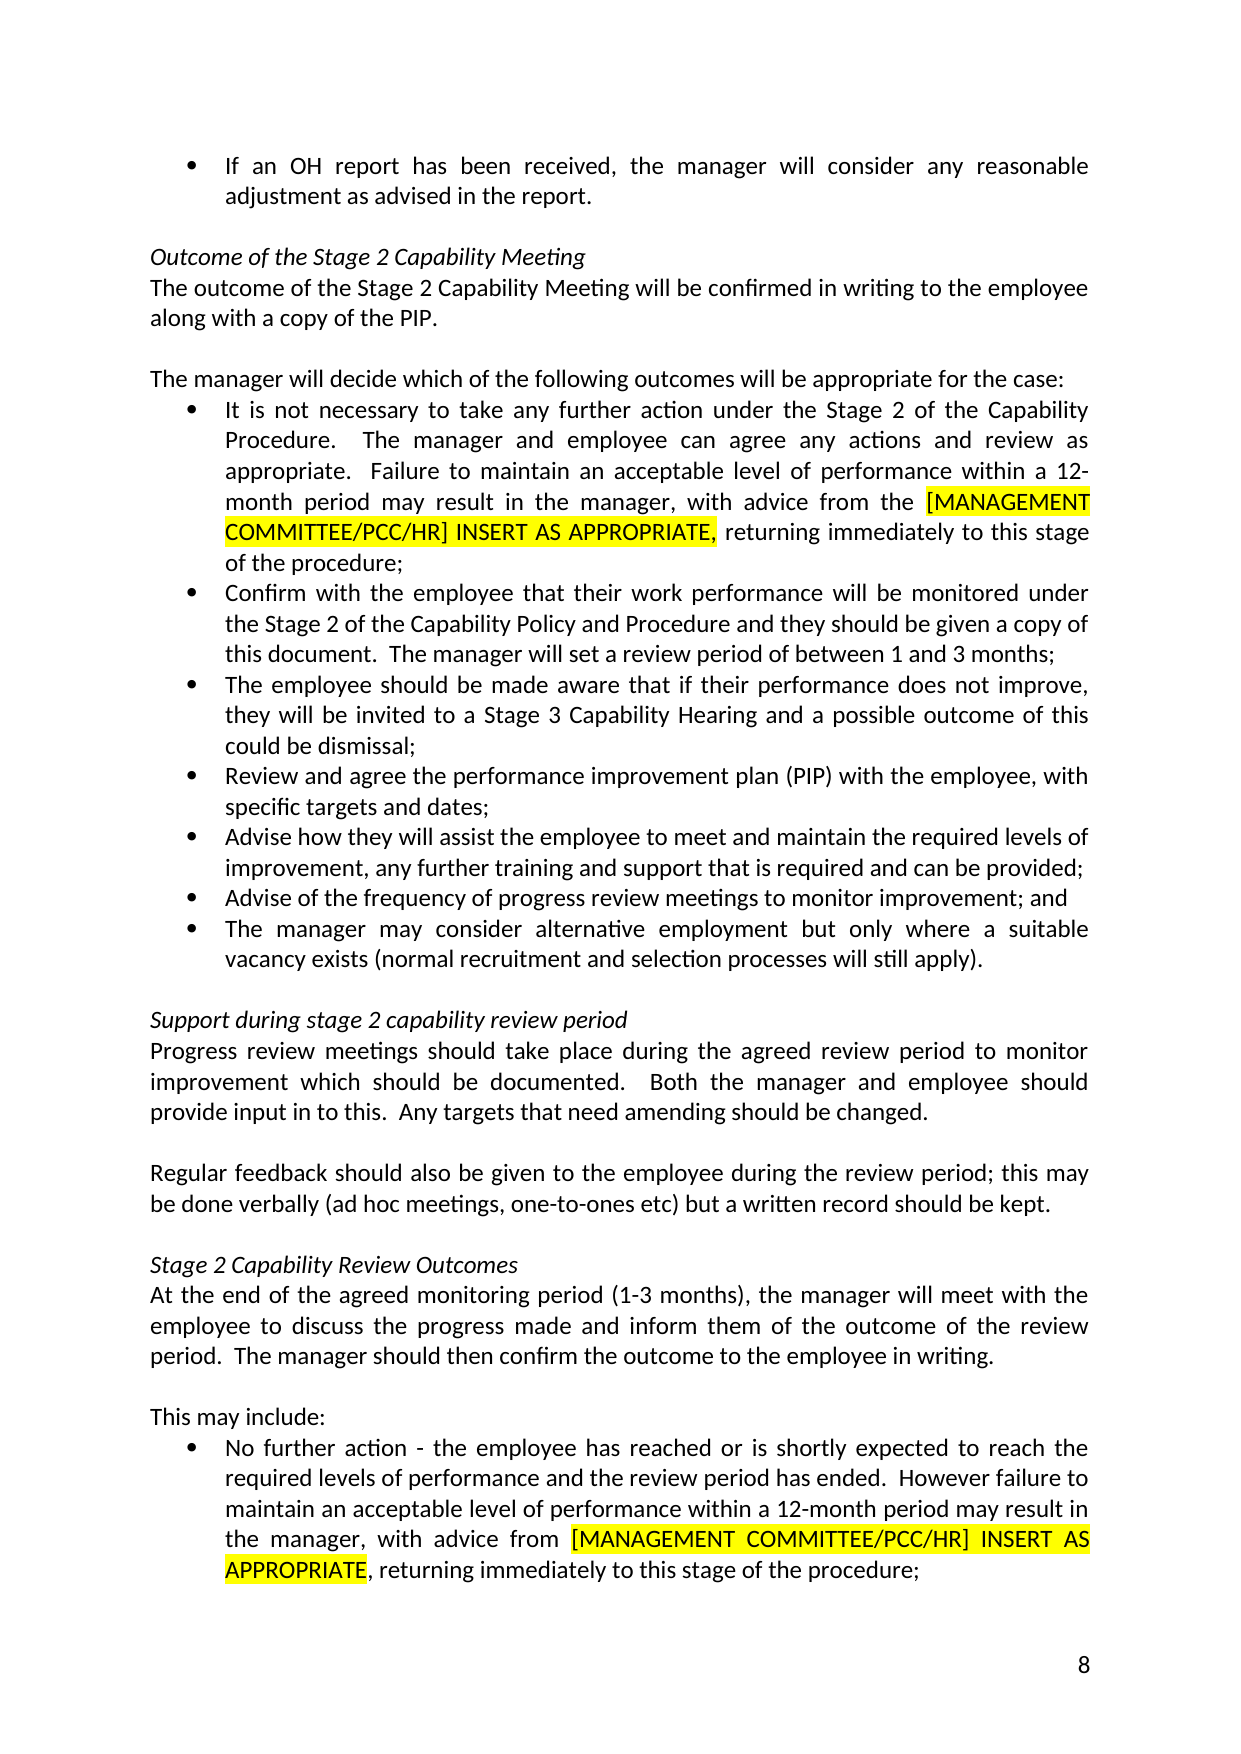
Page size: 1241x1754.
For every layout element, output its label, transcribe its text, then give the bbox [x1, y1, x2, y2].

text The outcome of the Stage 2 Capability Meeting will be confirmed in writing to the employee along with a copy of the PIP. [150, 272, 1090, 333]
list No further action - the employee has reached or is shortly expected to reach the required levels of performance and the review period has ended. However failure to maintain an acceptable level of performance within a 12-month period may result in the manager, with advice from [MANAGEMENT COMMITTEE/PCC/HR] INSERT AS APPROPRIATE, returning immediately to this stage of the procedure; [187, 1432, 1090, 1584]
text The manager will decide which of the following outcomes will be appropriate for the case: [150, 364, 1090, 394]
list Review and agree the performance improvement plan (PIP) with the employee, with specific targets and dates; [187, 760, 1090, 821]
list It is not necessary to take any further action under the Stage 2 of the Capability Procedure. The manager and employee can agree any actions and review as appropriate. Failure to maintain an acceptable level of performance within a 12-month period may result in the manager, with advice from the [MANAGEMENT COMMITTEE/PCC/HR] INSERT AS APPROPRIATE, returning immediately to this stage of the procedure; [187, 394, 1090, 577]
list Confirm with the employee that their work performance will be monitored under the Stage 2 of the Capability Policy and Procedure and they should be given a copy of this document. The manager will set a review period of between 1 and 3 months; [187, 577, 1090, 669]
list Advise how they will assist the employee to meet and maintain the required levels of improvement, any further training and support that is required and can be provided; [187, 821, 1090, 882]
text Regular feedback should also be given to the employee during the review period; this may be done verbally (ad hoc meetings, one-to-ones etc) but a written record should be kept. [150, 1157, 1090, 1218]
list The employee should be made aware that if their performance does not improve, they will be invited to a Stage 3 Capability Hearing and a possible outcome of this could be dismissal; [187, 669, 1090, 760]
text Support during stage 2 capability review period [150, 1004, 1090, 1035]
text Outcome of the Stage 2 Capability Meeting [150, 242, 1090, 272]
text Stage 2 Capability Review Outcomes [150, 1249, 1090, 1279]
list Advise of the frequency of progress review meetings to monitor improvement; and [187, 882, 1090, 913]
list If an OH report has been received, the manager will consider any reasonable adjustment as advised in the report. [187, 150, 1090, 211]
text This may include: [150, 1401, 1090, 1432]
text At the end of the agreed monitoring period (1-3 months), the manager will meet with the employee to discuss the progress made and inform them of the outcome of the review period. The manager should then confirm the outcome to the employee in writing. [150, 1279, 1090, 1371]
list The manager may consider alternative employment but only where a suitable vacancy exists (normal recruitment and selection processes will still apply). [187, 913, 1090, 974]
text Progress review meetings should take place during the agreed review period to monitor improvement which should be documented. Both the manager and employee should provide input in to this. Any targets that need amending should be changed. [150, 1035, 1090, 1127]
